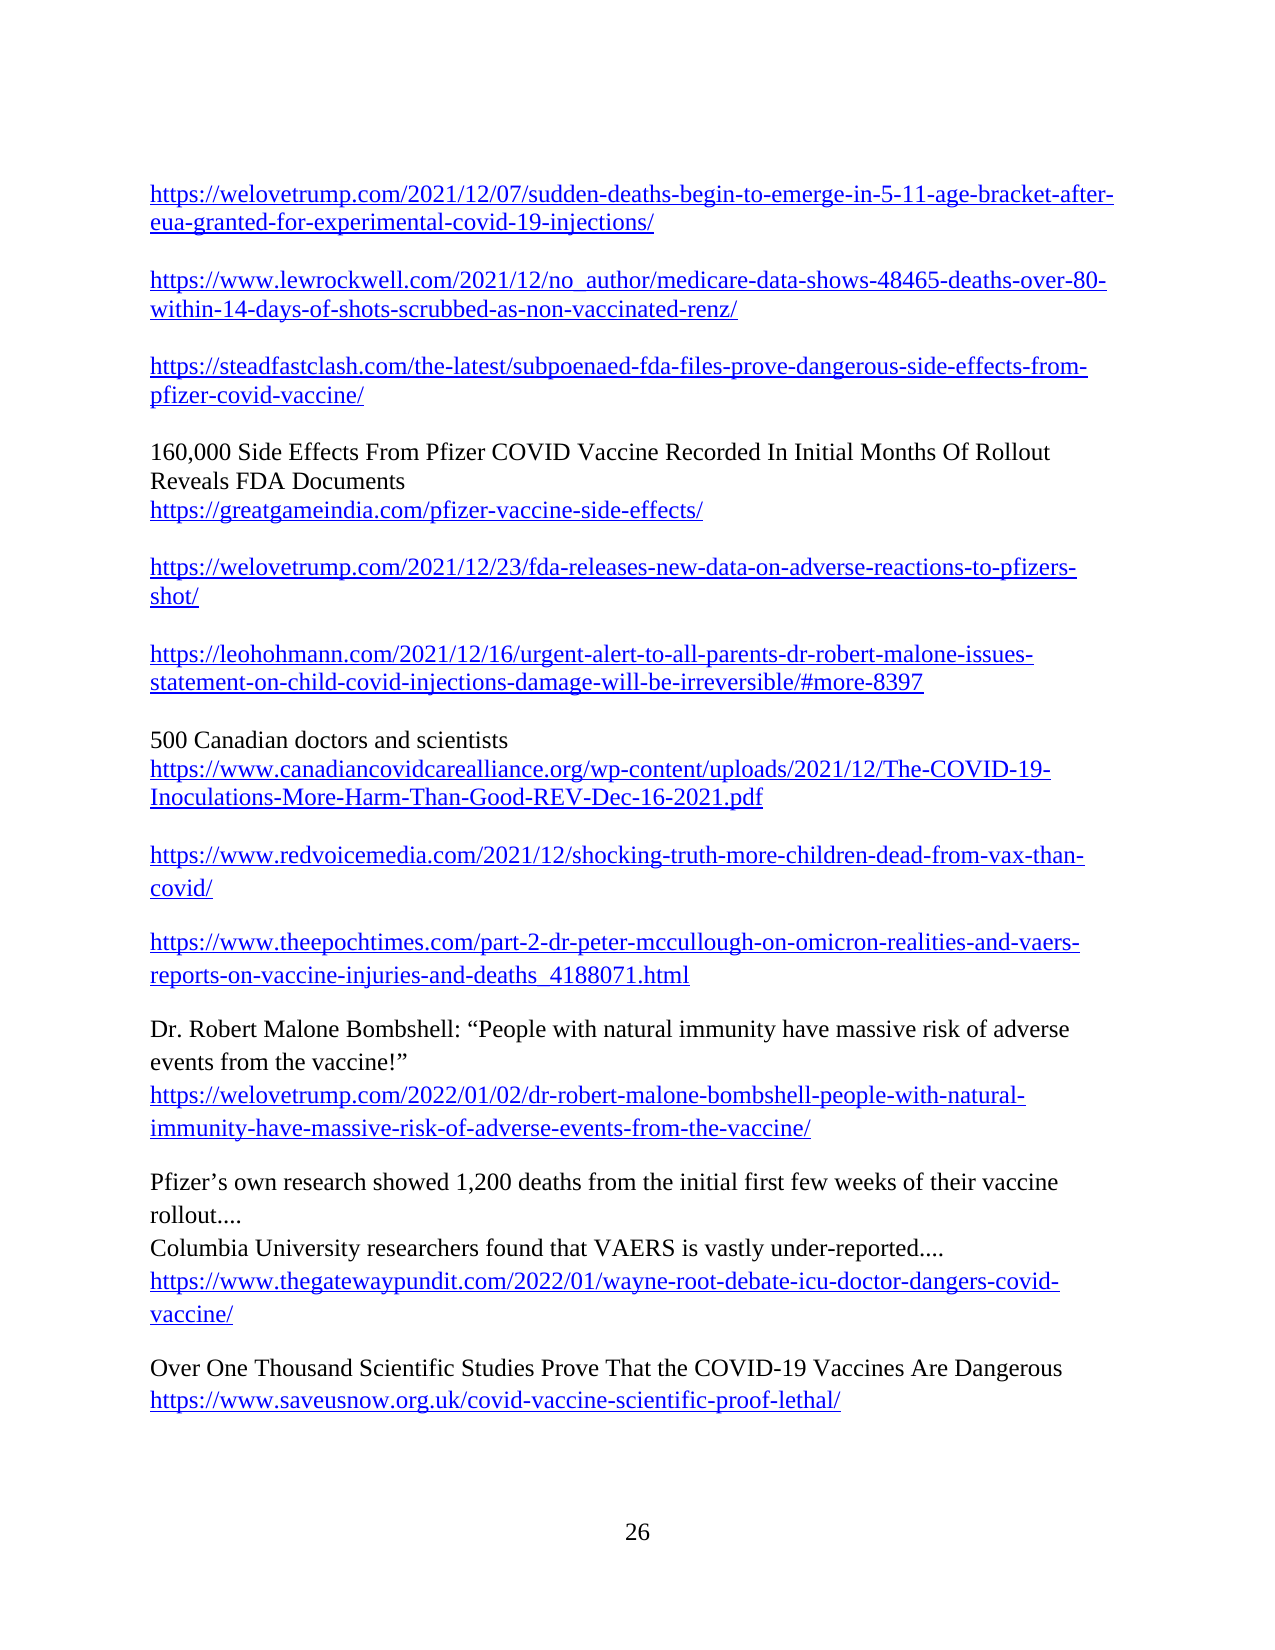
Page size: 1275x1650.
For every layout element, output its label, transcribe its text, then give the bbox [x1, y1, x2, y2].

text https://welovetrump.com/2021/12/23/fda-releases-new-data-on-adverse-reactions-to-pfizers-shot/ [150, 552, 1125, 610]
text 500 Canadian doctors and scientists https://www.canadiancovidcarealliance.org/wp-content/uploads/2021/12/The-COVID-19-Inoculations-More-Harm-Than-Good-REV-Dec-16-2021.pdf [150, 725, 1125, 811]
text https://greatgameindia.com/pfizer-vaccine-side-effects/ [150, 495, 1125, 524]
text https://www.lewrockwell.com/2021/12/no_author/medicare-data-shows-48465-deaths-over-80-within-14-days-of-shots-scrubbed-as-non-vaccinated-renz/ [150, 265, 1125, 322]
text Dr. Robert Malone Bombshell: “People with natural immunity have massive risk of adverse events from the vaccine!” https://welovetrump.com/2022/01/02/dr-robert-malone-bombshell-people-with-natural-immunity-have-massive-risk-of-adverse-events-from-the-vaccine/ [150, 1014, 1125, 1142]
text https://www.theepochtimes.com/part-2-dr-peter-mccullough-on-omicron-realities-and-vaers-reports-on-vaccine-injuries-and-deaths_4188071.html [150, 927, 1125, 989]
text https://steadfastclash.com/the-latest/subpoenaed-fda-files-prove-dangerous-side-effects-from-pfizer-covid-vaccine/ 160,000 Side Effects From Pfizer COVID Vaccine Recorded In Initial Months Of Rollout Reveals FDA Documents [150, 351, 1125, 495]
text Pfizer’s own research showed 1,200 deaths from the initial first few weeks of their vaccine rollout.... Columbia University researchers found that VAERS is vastly under-reported.... https://www.thegatewaypundit.com/2022/01/wayne-root-debate-icu-doctor-dangers-covid-vaccine/ [150, 1167, 1125, 1327]
text Over One Thousand Scientific Studies Prove That the COVID-19 Vaccines Are Dangerous https://www.saveusnow.org.uk/covid-vaccine-scientific-proof-lethal/ [150, 1353, 1125, 1414]
text https://welovetrump.com/2021/12/07/sudden-deaths-begin-to-emerge-in-5-11-age-bracket-after-eua-granted-for-experimental-covid-19-injections/ [150, 179, 1125, 236]
text https://www.redvoicemedia.com/2021/12/shocking-truth-more-children-dead-from-vax-than-covid/ [150, 840, 1125, 902]
text https://leohohmann.com/2021/12/16/urgent-alert-to-all-parents-dr-robert-malone-issues-statement-on-child-covid-injections-damage-will-be-irreversible/#more-8397 [150, 639, 1125, 696]
